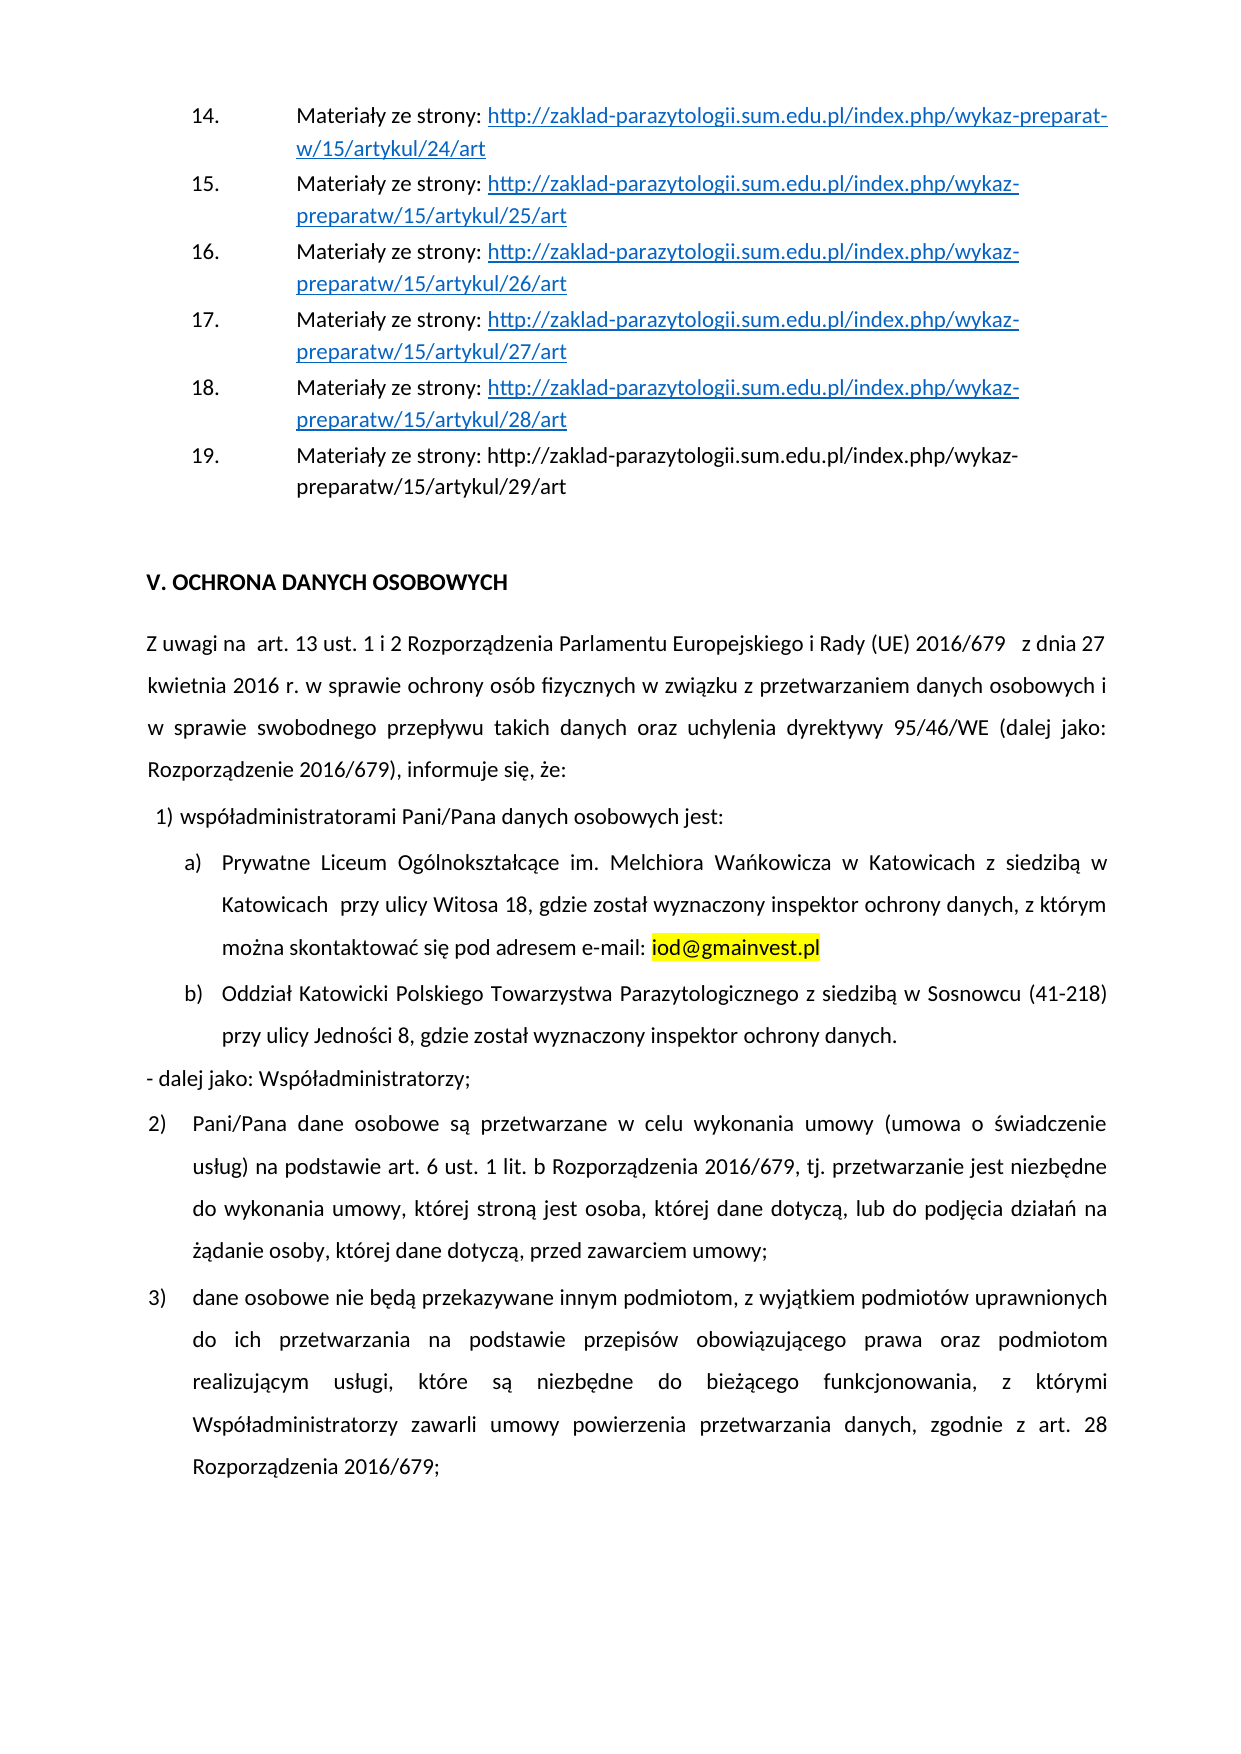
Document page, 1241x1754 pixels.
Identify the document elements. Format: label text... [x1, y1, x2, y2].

list Materiały ze strony: http://zaklad-parazytologii.sum.edu.pl/index.php/wykaz-preparatw/15/artykul/27/art [191, 305, 1128, 365]
text 1) współadministratorami Pani/Pana danych osobowych jest: [155, 802, 1128, 830]
list Pani/Pana dane osobowe są przetwarzane w celu wykonania umowy (umowa o świadczenie usług) na podstawie art. 6 ust. 1 lit. b Rozporządzenia 2016/679, tj. przetwarzanie jest niezbędne do wykonania umowy, której stroną jest osoba, której dane dotyczą, lub do podjęcia działań na żądanie osoby, której dane dotyczą, przed zawarciem umowy; [148, 1109, 1109, 1264]
subtitle V. OCHRONA DANYCH OSOBOWYCH [146, 567, 1128, 596]
list Materiały ze strony: http://zaklad-parazytologii.sum.edu.pl/index.php/wykaz-preparatw/15/artykul/28/art [191, 373, 1128, 433]
list Prywatne Liceum Ogólnokształcące im. Melchiora Wańkowicza w Katowicach z siedzibą w Katowicach przy ulicy Witosa 18, gdzie został wyznaczony inspektor ochrony danych, z którym można skontaktować się pod adresem e-mail: iod@gmainvest.pl [184, 848, 1109, 961]
list Materiały ze strony: http://zaklad-parazytologii.sum.edu.pl/index.php/wykaz-preparatw/15/artykul/25/art [191, 169, 1128, 229]
text Z uwagi na art. 13 ust. 1 i 2 Rozporządzenia Parlamentu Europejskiego i Rady (UE) 2016/679 z dnia 27 kwietnia 2016 r. w sprawie ochrony osób fizycznych w związku z przetwarzaniem danych osobowych i w sprawie swobodnego przepływu takich danych oraz uchylenia dyrektywy 95/46/WE (dalej jako: Rozporządzenie 2016/679), informuje się, że: [146, 629, 1109, 784]
list Oddział Katowicki Polskiego Towarzystwa Parazytologicznego z siedzibą w Sosnowcu (41-218) przy ulicy Jedności 8, gdzie został wyznaczony inspektor ochrony danych. [184, 979, 1109, 1049]
list dane osobowe nie będą przekazywane innym podmiotom, z wyjątkiem podmiotów uprawnionych do ich przetwarzania na podstawie przepisów obowiązującego prawa oraz podmiotom realizującym usługi, które są niezbędne do bieżącego funkcjonowania, z którymi Współadministratorzy zawarli umowy powierzenia przetwarzania danych, zgodnie z art. 28 Rozporządzenia 2016/679; [148, 1283, 1109, 1480]
list Materiały ze strony: http://zaklad-parazytologii.sum.edu.pl/index.php/wykaz-preparatw/15/artykul/26/art [191, 237, 1128, 297]
list Materiały ze strony: http://zaklad-parazytologii.sum.edu.pl/index.php/wykaz-preparat- w/15/artykul/24/art [191, 101, 1128, 162]
text - dalej jako: Współadministratorzy; [146, 1064, 1109, 1092]
list Materiały ze strony: http://zaklad-parazytologii.sum.edu.pl/index.php/wykaz-preparatw/15/artykul/29/art [191, 441, 1128, 500]
